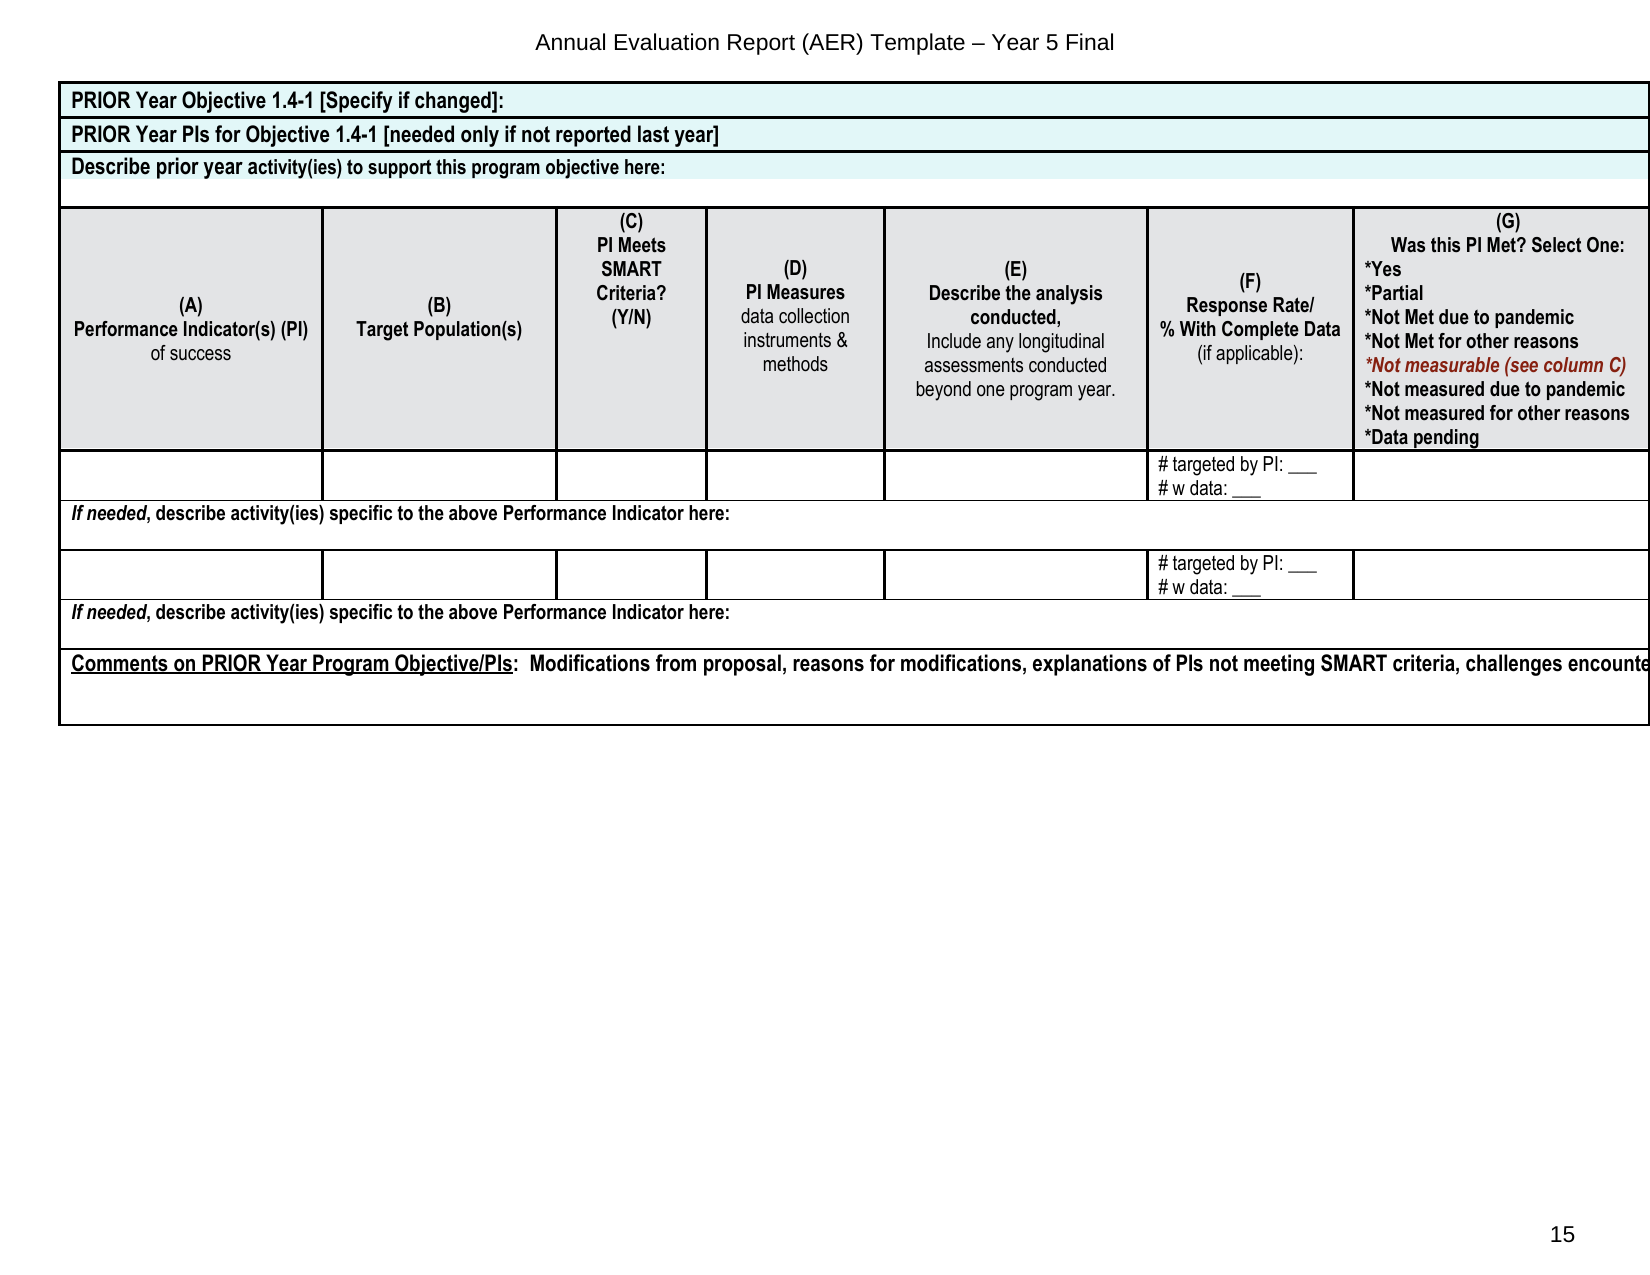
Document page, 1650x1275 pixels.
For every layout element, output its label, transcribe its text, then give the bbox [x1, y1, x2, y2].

table_cell [708, 452, 883, 499]
table_cell [324, 452, 555, 499]
table_cell [61, 452, 321, 499]
table_cell If needed, describe activity(ies) specific to the above Performance Indicator here: [61, 501, 1648, 549]
table_cell [61, 551, 321, 598]
table_cell PRIOR Year PIs for Objective 1.4-1 [needed only if not reported last year] [61, 119, 1648, 150]
table_cell (C) PI Meets SMART Criteria? (Y/N) [558, 209, 705, 448]
table_cell # targeted by PI: ___ # w data: ___ [1149, 452, 1352, 499]
table_cell [886, 551, 1146, 598]
table_cell [886, 452, 1146, 499]
table_cell [558, 551, 705, 598]
table_cell If needed, describe activity(ies) specific to the above Performance Indicator here: [61, 600, 1648, 648]
table_cell Comments on PRIOR Year Program Objective/PIs: Modifications from proposal, reasons for modifications, explanations of PIs not meeting SMART criteria, challenges encountered due to pandemic, etc. [61, 650, 1648, 724]
table_cell [324, 551, 555, 598]
table_cell [1355, 551, 1648, 598]
table_cell # targeted by PI: ___ # w data: ___ [1149, 551, 1352, 598]
table_cell [708, 551, 883, 598]
table_cell (F) Response Rate/ % With Complete Data (if applicable): [1149, 209, 1352, 448]
table_cell (D) PI Measures data collection instruments & methods [708, 209, 883, 448]
table_cell (G) Was this PI Met? Select One: *Yes *Partial *Not Met due to pandemic *Not Met for other reasons *Not measurable (see column C) *Not measured due to pandemic *Not measured for other reasons *Data pending [1355, 209, 1648, 448]
table_cell (E) Describe the analysis conducted, Include any longitudinal assessments conducted beyond one program year. [886, 209, 1146, 448]
table_cell [61, 180, 1648, 206]
table_cell [558, 452, 705, 499]
table_cell Describe prior year activity(ies) to support this program objective here: [61, 153, 1648, 179]
table_cell [1355, 452, 1648, 499]
table_header PRIOR Year Objective 1.4-1 [Specify if changed]: [61, 84, 1648, 116]
table_cell (A) Performance Indicator(s) (PI) of success [61, 209, 321, 448]
table_cell (B) Target Population(s) [324, 209, 555, 448]
